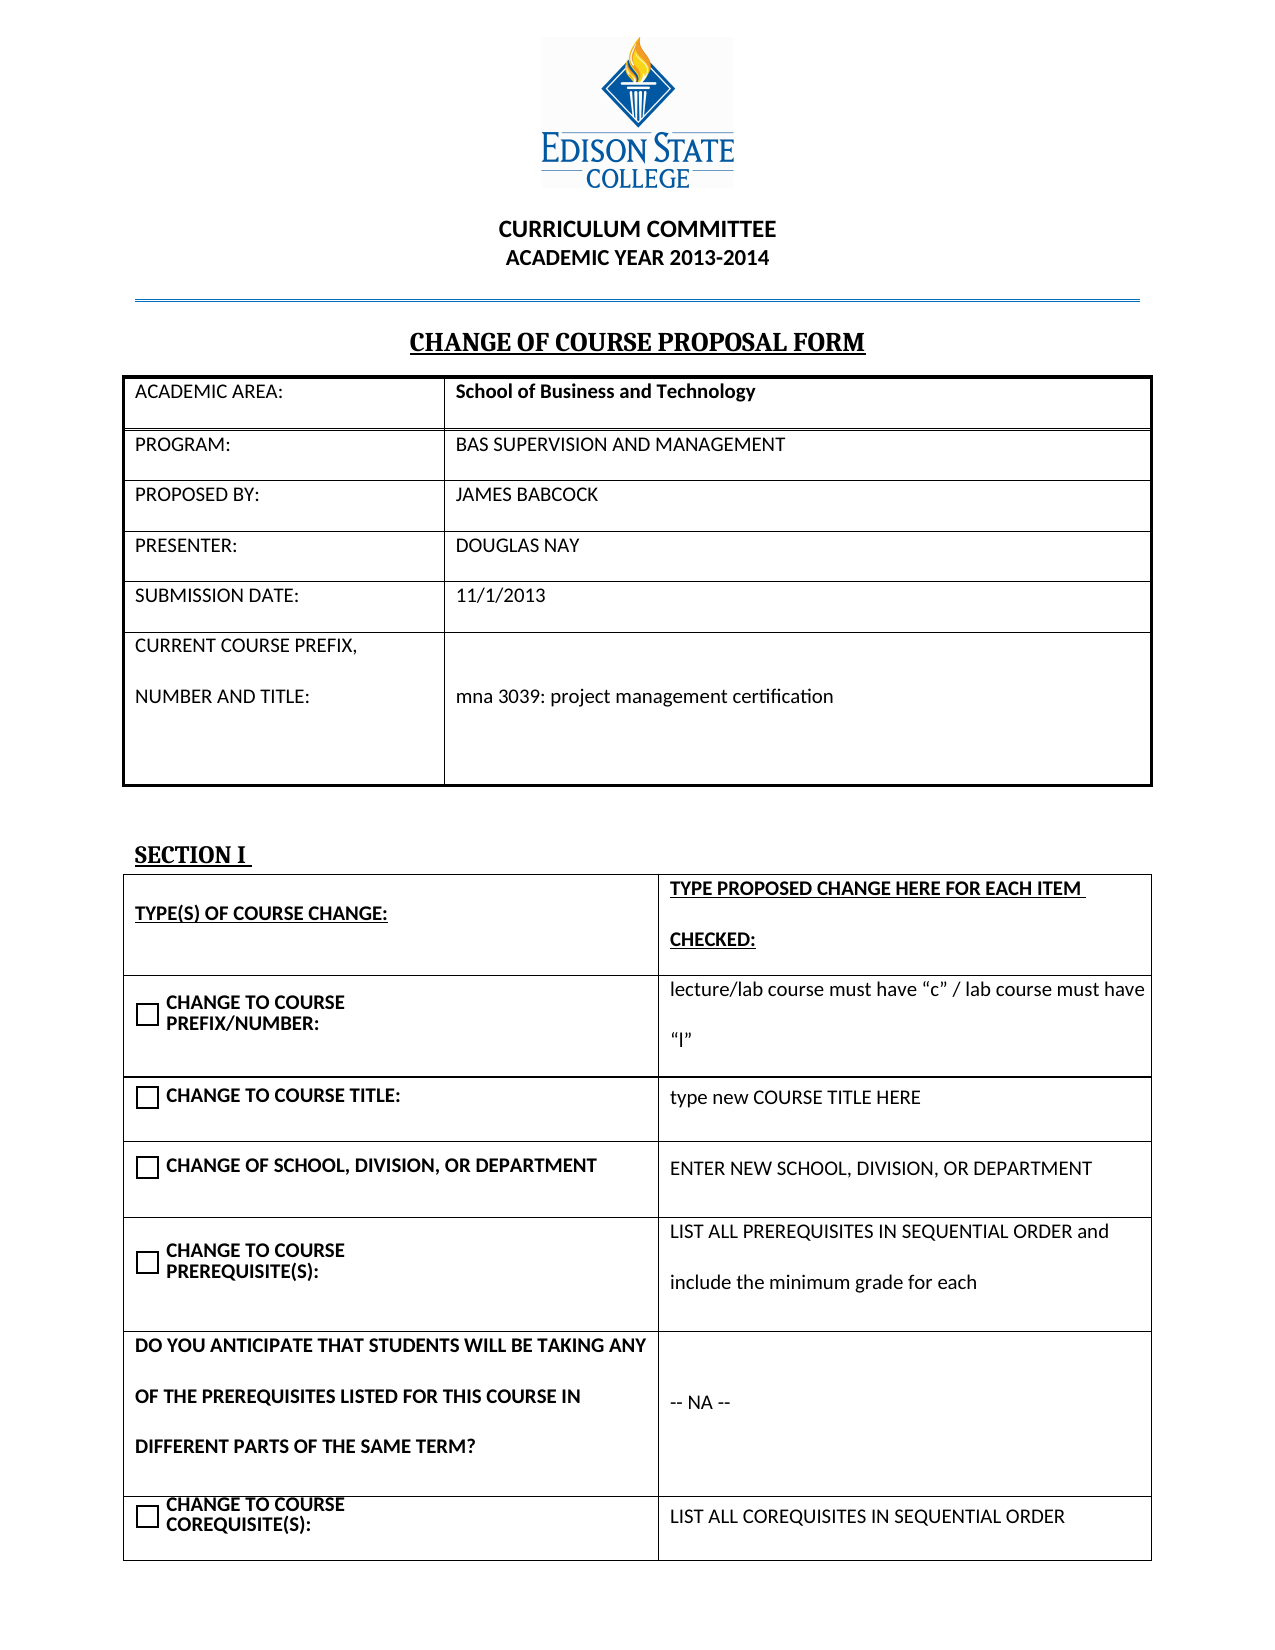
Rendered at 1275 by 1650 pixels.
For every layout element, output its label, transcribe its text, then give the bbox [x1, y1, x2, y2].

table_cell [445, 633, 1150, 784]
table_header TYPE PROPOSED CHANGE HERE FOR EACH ITEM CHECKED: [659, 875, 1151, 975]
table_cell [659, 1218, 1151, 1331]
table_cell [659, 1497, 1151, 1560]
table_cell [659, 1142, 1151, 1217]
table_cell [124, 1078, 658, 1141]
table_header [445, 379, 1150, 428]
table_cell [445, 532, 1150, 581]
table_cell [124, 1142, 658, 1217]
picture [541, 37, 734, 188]
table_cell [659, 1078, 1151, 1141]
table_cell [124, 1218, 658, 1331]
table_header TYPE(S) OF COURSE CHANGE: [124, 875, 658, 975]
table_cell [445, 481, 1150, 531]
table_cell [445, 582, 1150, 632]
table_header Academic area: [125, 379, 444, 428]
table_cell PROPOSEd by: [125, 481, 444, 531]
subtitle SECTION I [135, 841, 1140, 870]
table_cell PRESENTER: [125, 532, 444, 581]
table_cell DO YOU ANTICIPATE THAT STUDENTS WILL BE TAKING ANY OF THE PREREQUISITES LISTED FOR THIS COURSE IN DIFFERENT PARTS OF THE SAME TERM? [124, 1332, 658, 1496]
table_cell [124, 1497, 658, 1560]
table_cell CURRENT COURSE PREFIX, NUMBER AND TITLE: [125, 633, 444, 784]
table_cell [659, 1332, 1151, 1496]
table_cell [445, 431, 1150, 480]
table_cell [659, 976, 1151, 1076]
table_cell [124, 976, 658, 1076]
subtitle change of COURSE PROPOSAL FORM [135, 327, 1140, 358]
table_cell SUBMISSION DATE: [125, 582, 444, 632]
table_cell PROGRAM: [125, 431, 444, 480]
